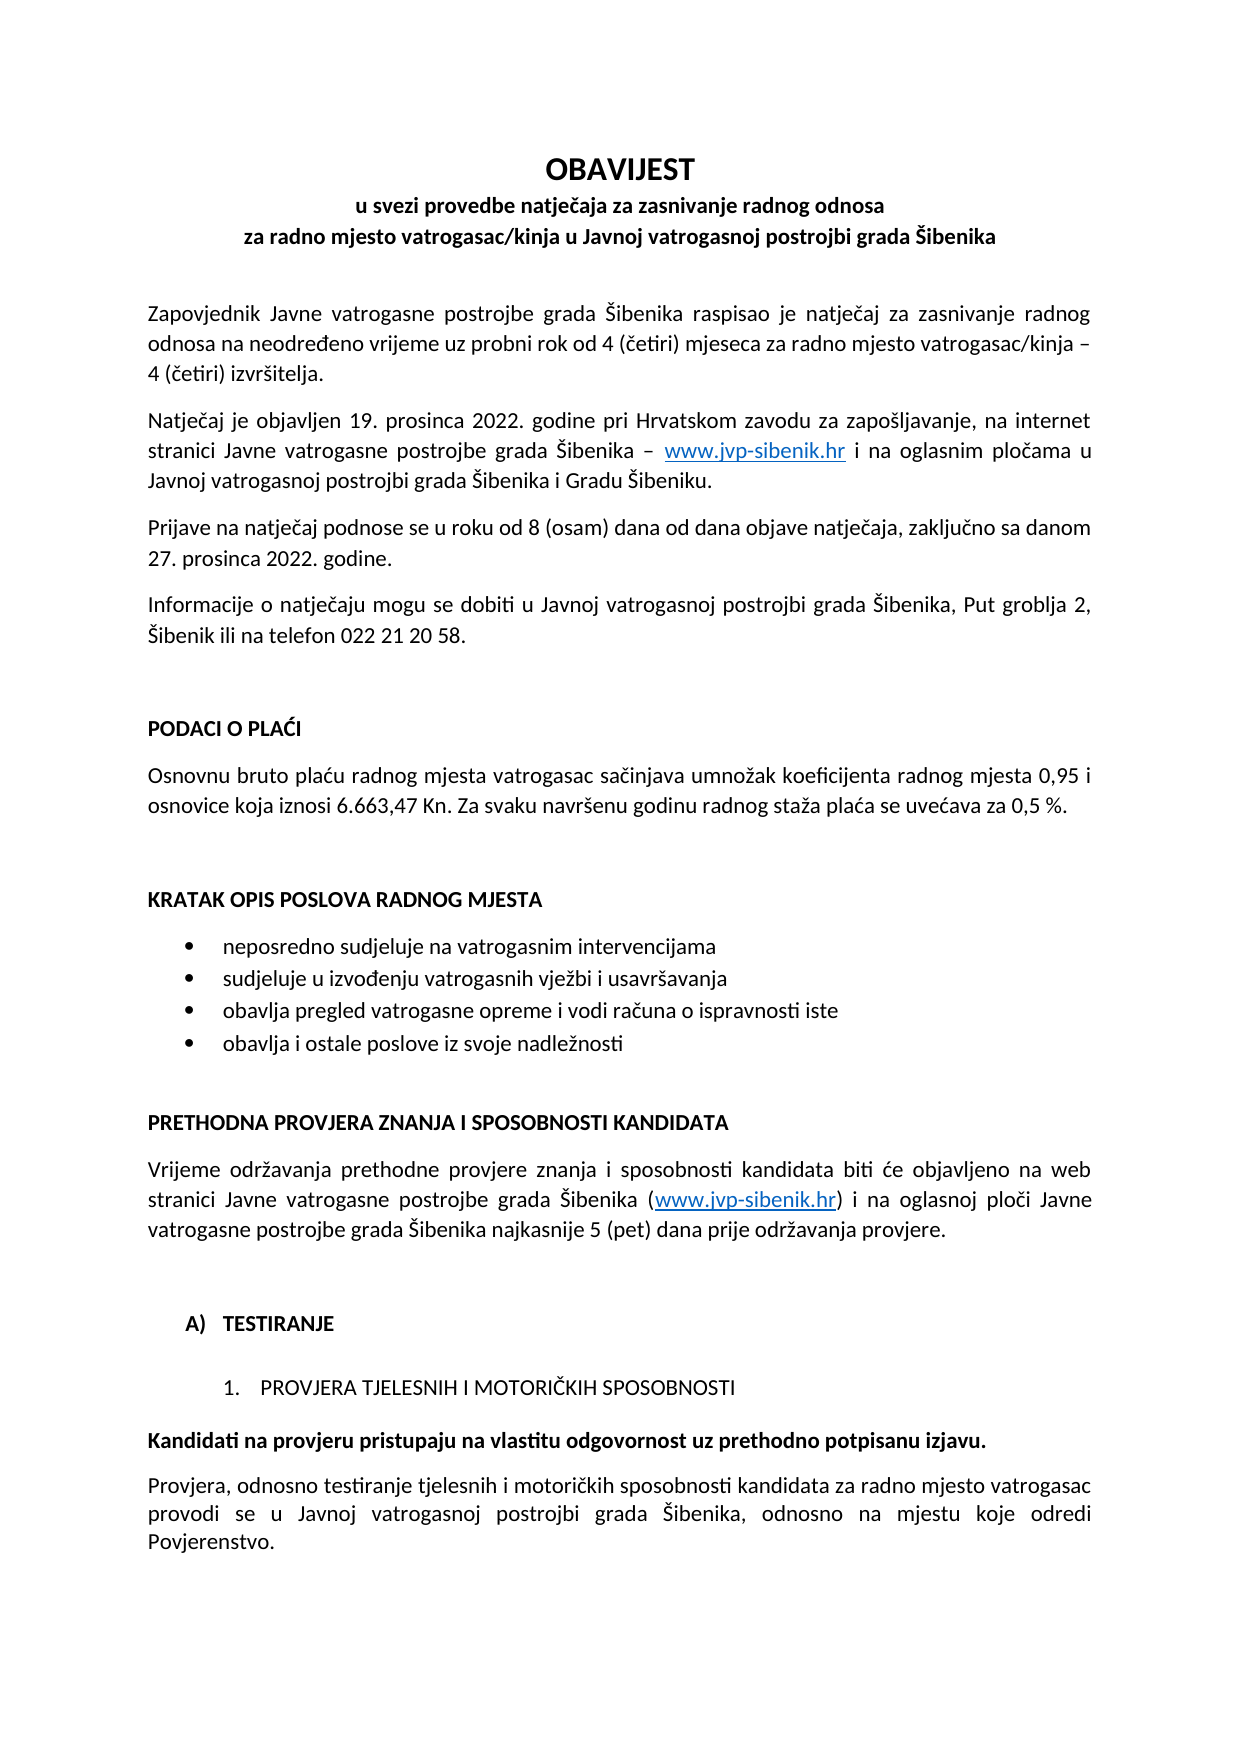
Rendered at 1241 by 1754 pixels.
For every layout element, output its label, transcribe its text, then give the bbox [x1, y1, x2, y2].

list neposredno sudjeluje na vatrogasnim intervencijama [185, 932, 1093, 960]
text Zapovjednik Javne vatrogasne postrojbe grada Šibenika raspisao je natječaj za zasnivanje radnog odnosa na neodređeno vrijeme uz probni rok od 4 (četiri) mjeseca za radno mjesto vatrogasac/kinja – 4 (četiri) izvršitelja. [148, 299, 1093, 387]
list sudjeluje u izvođenju vatrogasnih vježbi i usavršavanja [185, 964, 1093, 992]
list PROVJERA TJELESNIH I MOTORIČKIH SPOSOBNOSTI [223, 1373, 1093, 1401]
text PODACI O PLAĆI [148, 714, 1093, 742]
text Informacije o natječaju mogu se dobiti u Javnoj vatrogasnoj postrojbi grada Šibenika, Put groblja 2, Šibenik ili na telefon 022 21 20 58. [148, 591, 1093, 649]
text Natječaj je objavljen 19. prosinca 2022. godine pri Hrvatskom zavodu za zapošljavanje, na internet stranici Javne vatrogasne postrojbe grada Šibenika – www.jvp-sibenik.hr i na oglasnim pločama u Javnoj vatrogasnoj postrojbi grada Šibenika i Gradu Šibeniku. [148, 406, 1093, 494]
list obavlja i ostale poslove iz svoje nadležnosti [185, 1029, 1093, 1057]
text OBAVIJEST [148, 148, 1093, 188]
text PRETHODNA PROVJERA ZNANJA I SPOSOBNOSTI KANDIDATA [148, 1108, 1093, 1136]
text za radno mjesto vatrogasac/kinja u Javnoj vatrogasnoj postrojbi grada Šibenika [148, 222, 1093, 250]
text Kandidati na provjeru pristupaju na vlastitu odgovornost uz prethodno potpisanu izjavu. [148, 1426, 1093, 1454]
list obavlja pregled vatrogasne opreme i vodi računa o ispravnosti iste [185, 997, 1093, 1024]
text Provjera, odnosno testiranje tjelesnih i motoričkih sposobnosti kandidata za radno mjesto vatrogasac provodi se u Javnoj vatrogasnoj postrojbi grada Šibenika, odnosno na mjestu koje odredi Povjerenstvo. [148, 1471, 1093, 1555]
list TESTIRANJE [185, 1309, 1093, 1337]
text Vrijeme održavanja prethodne provjere znanja i sposobnosti kandidata biti će objavljeno na web stranici Javne vatrogasne postrojbe grada Šibenika (www.jvp-sibenik.hr) i na oglasnoj ploči Javne vatrogasne postrojbe grada Šibenika najkasnije 5 (pet) dana prije održavanja provjere. [148, 1155, 1093, 1243]
text KRATAK OPIS POSLOVA RADNOG MJESTA [148, 885, 1093, 913]
text u svezi provedbe natječaja za zasnivanje radnog odnosa [148, 192, 1093, 219]
text Osnovnu bruto plaću radnog mjesta vatrogasac sačinjava umnožak koeficijenta radnog mjesta 0,95 i osnovice koja iznosi 6.663,47 Kn. Za svaku navršenu godinu radnog staža plaća se uvećava za 0,5 %. [148, 761, 1093, 819]
text Prijave na natječaj podnose se u roku od 8 (osam) dana od dana objave natječaja, zaključno sa danom 27. prosinca 2022. godine. [148, 513, 1093, 572]
